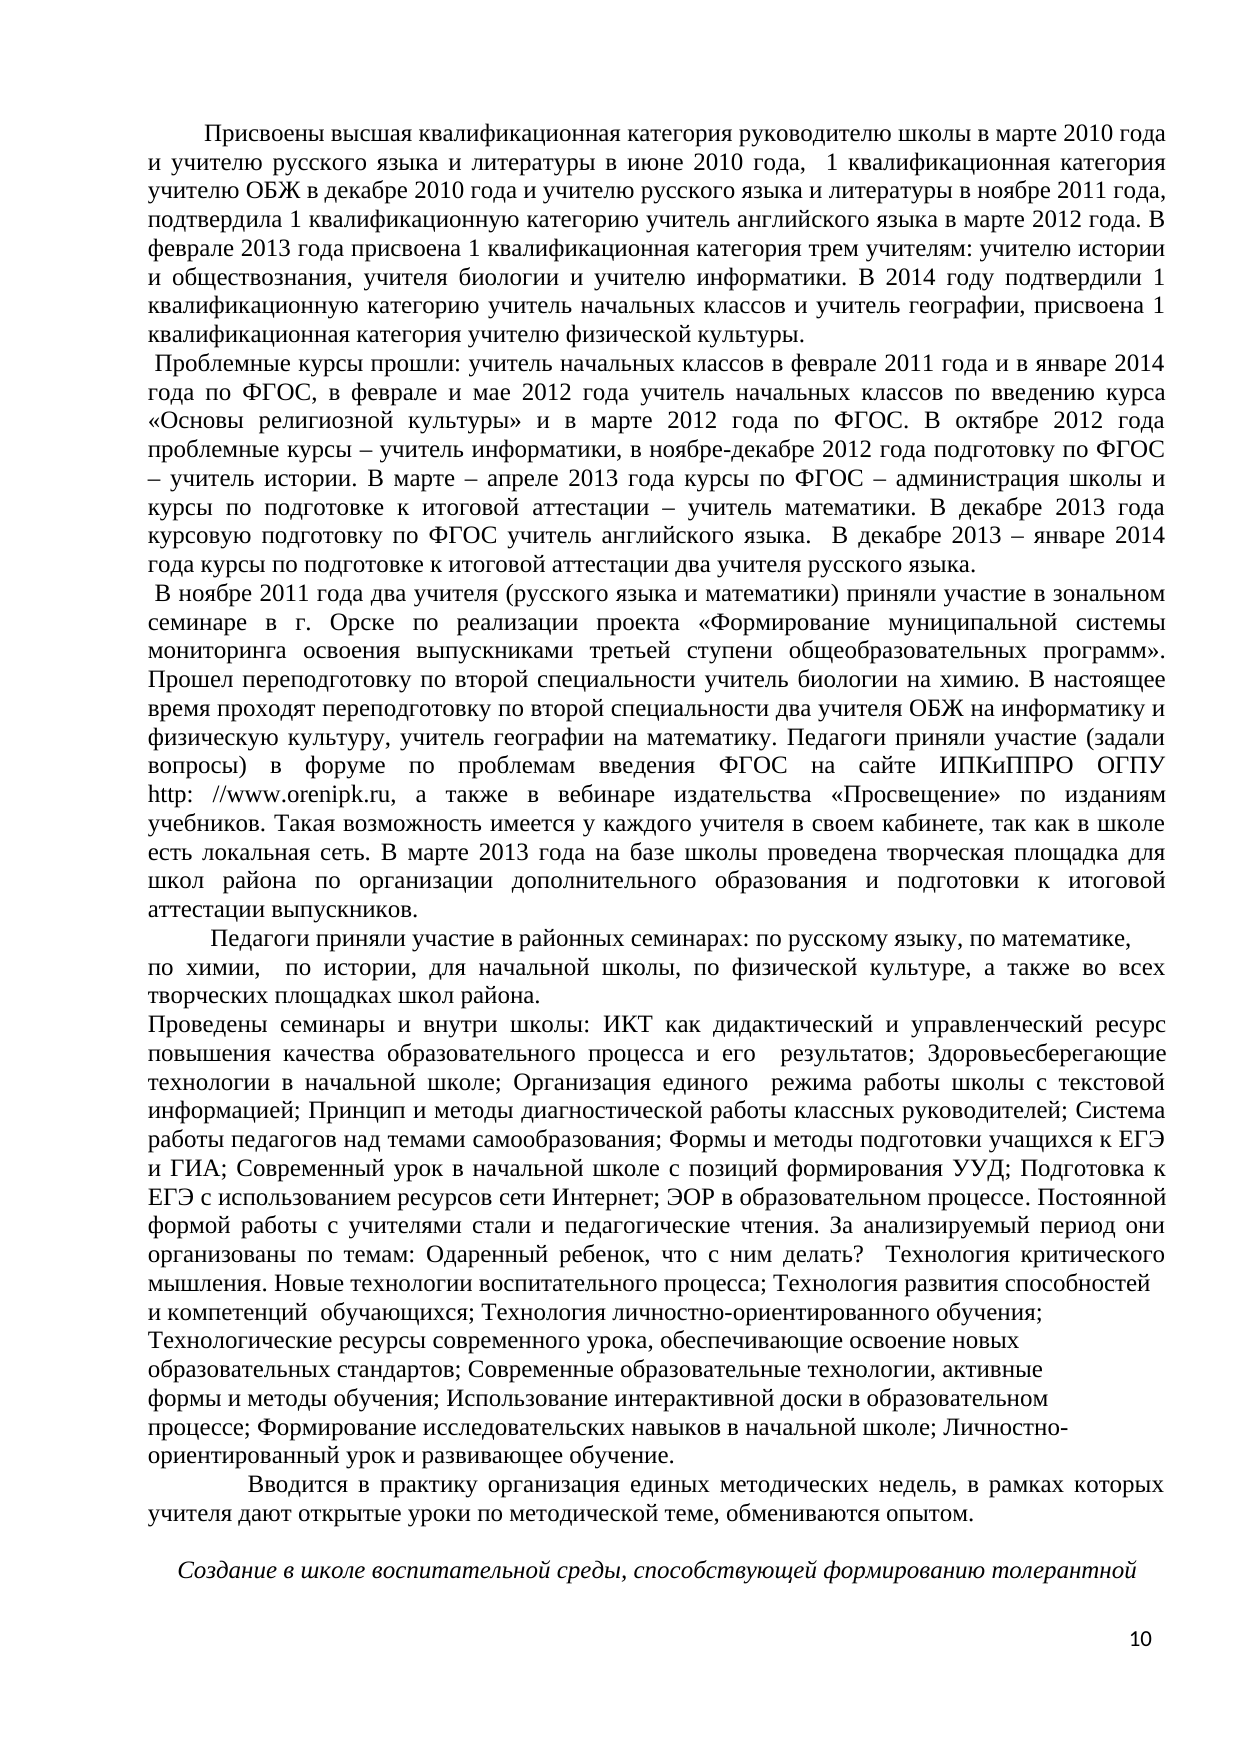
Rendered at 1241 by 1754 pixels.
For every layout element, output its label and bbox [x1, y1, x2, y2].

table_cell [148, 118, 1167, 1584]
